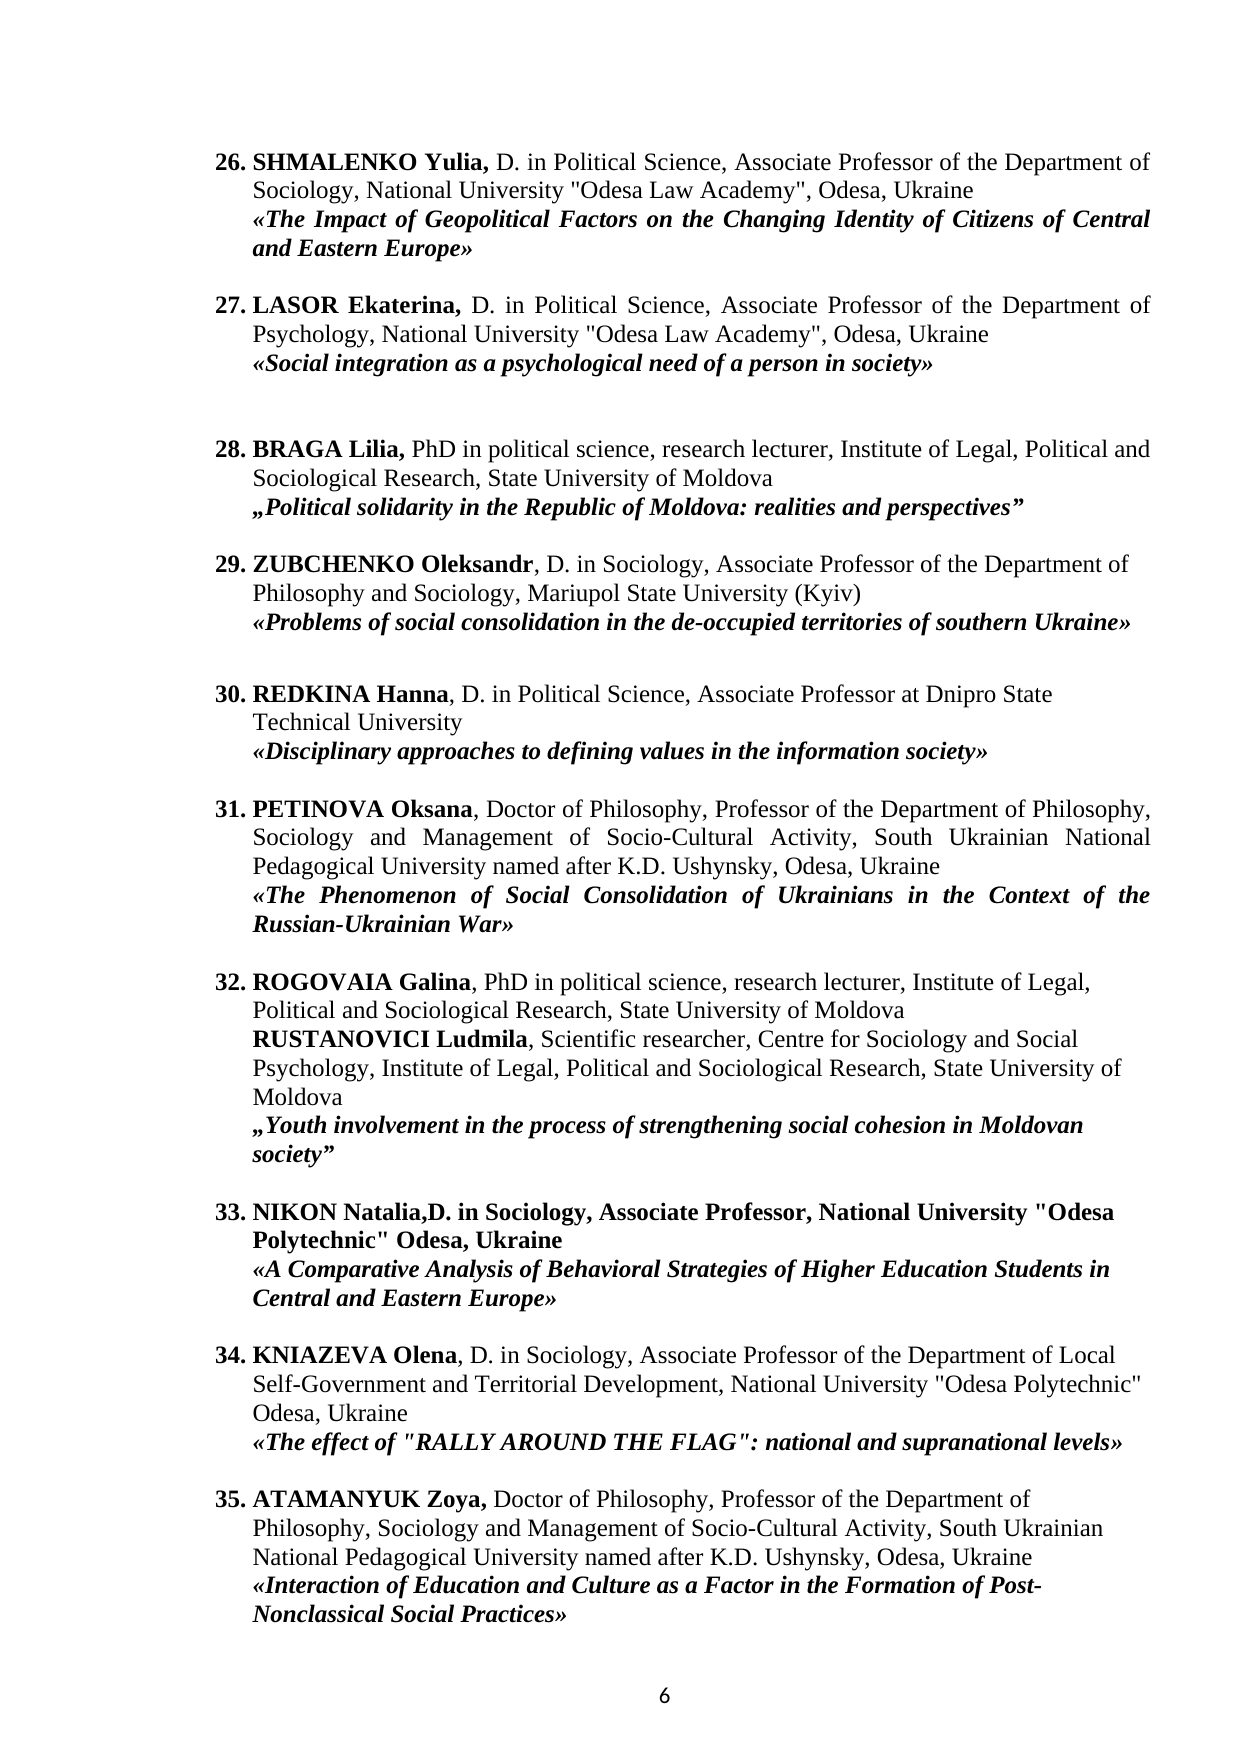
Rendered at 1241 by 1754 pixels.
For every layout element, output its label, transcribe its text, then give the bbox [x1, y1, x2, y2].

list ATAMANYUK Zoya, Doctor of Philosophy, Professor of the Department of Philosophy, Sociology and Management of Socio-Cultural Activity, South Ukrainian National Pedagogical University named after K.D. Ushynsky, Odesa, Ukraine [215, 1484, 1152, 1570]
list «Interaction of Education and Culture as a Factor in the Formation of Post-Nonclassical Social Practices» [252, 1570, 1152, 1628]
list SHMALENKO Yulia, D. in Political Science, Associate Professor of the Department of Sociology, National University "Odesa Law Academy", Odesa, Ukraine [215, 147, 1152, 204]
list „Youth involvement in the process of strengthening social cohesion in Moldovan society” [252, 1110, 1152, 1168]
list LASOR Ekaterina, D. in Political Science, Associate Professor of the Department of Psychology, National University "Odesa Law Academy", Odesa, Ukraine [215, 291, 1152, 348]
text «The Phenomenon of Social Consolidation of Ukrainians in the Context of the Russian-Ukrainian War» [252, 880, 1152, 937]
list «A Comparative Analysis of Behavioral Strategies of Higher Education Students in Central and Eastern Europe» [252, 1254, 1152, 1312]
list PETINOVA Oksana, Doctor of Philosophy, Professor of the Department of Philosophy, Sociology and Management of Socio-Cultural Activity, South Ukrainian National Pedagogical University named after K.D. Ushynsky, Odesa, Ukraine [215, 794, 1152, 880]
list ZUBCHENKO Oleksandr, D. in Sociology, Associate Professor of the Department of Philosophy and Sociology, Mariupol State University (Kyiv) [215, 549, 1152, 607]
list BRAGA Lilia, PhD in political science, research lecturer, Institute of Legal, Political and Sociological Research, State University of Moldova [215, 434, 1152, 492]
text „Political solidarity in the Republic of Moldova: realities and perspectives” [252, 492, 1152, 521]
list ROGOVAIA Galina, PhD in political science, research lecturer, Institute of Legal, Political and Sociological Research, State University of Moldova RUSTANOVICI Ludmila, Scientific researcher, Centre for Sociology and Social Psychology, Institute of Legal, Political and Sociological Research, State University of Moldova [215, 967, 1152, 1110]
list «Problems of social consolidation in the de-occupied territories of southern Ukraine» [252, 607, 1152, 636]
list KNIAZEVA Olenа, D. in Sociology, Associate Professor of the Department of Local Self-Government and Territorial Development, National University "Odesa Polytechnic" Odesa, Ukraine [215, 1340, 1152, 1427]
list REDKINA Hanna, D. in Political Science, Associate Professor at Dnipro State Technical University [215, 679, 1152, 736]
list «The effect of "RALLY AROUND THE FLAG": national and supranational levels» [252, 1427, 1152, 1455]
list NIKON Natalia,D. in Sociology, Associate Professor, National University "Odesa Polytechnic" Odesa, Ukraine [215, 1197, 1152, 1254]
text «Social integration as a psychological need of a person in society» [252, 348, 1152, 377]
list «Disciplinary approaches to defining values in the information society» [252, 736, 1152, 765]
text «The Impact of Geopolitical Factors on the Changing Identity of Citizens of Central and Eastern Europe» [252, 204, 1152, 262]
